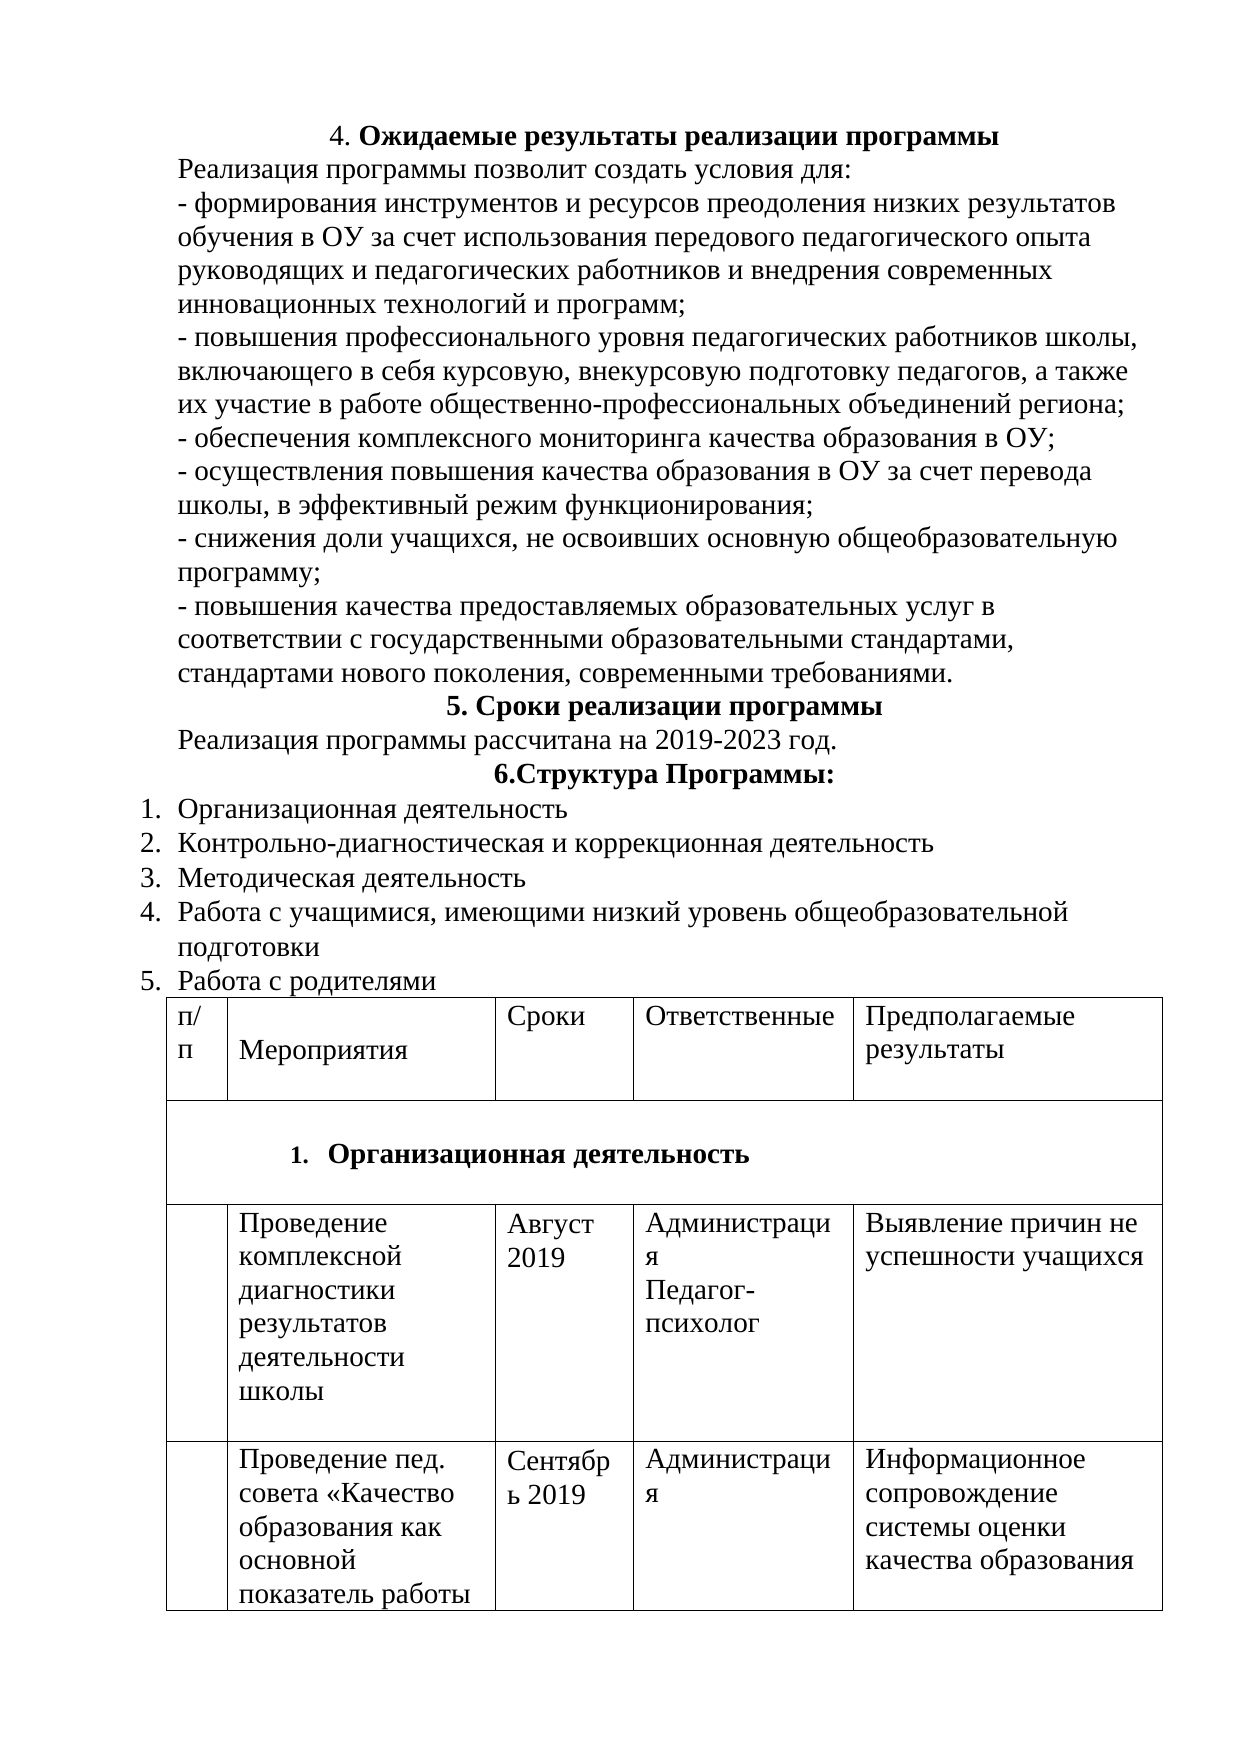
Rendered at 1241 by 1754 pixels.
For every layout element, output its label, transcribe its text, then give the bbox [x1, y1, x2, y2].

text 5. Сроки реализации программы [177, 688, 1152, 722]
table_cell Администрация Педагог-психолог [634, 1205, 853, 1441]
table_cell Администрация [634, 1442, 853, 1610]
table_header п/п [167, 998, 227, 1100]
list Методическая деятельность [140, 859, 1152, 893]
text - повышения качества предоставляемых образовательных услуг в соответствии с государственными образовательными стандартами, стандартами нового поколения, современными требованиями. [177, 588, 1152, 688]
text - обеспечения комплексного мониторинга качества образования в ОУ; [177, 420, 1152, 453]
list Контрольно-диагностическая и коррекционная деятельность [140, 824, 1152, 859]
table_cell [854, 1442, 1162, 1610]
text - повышения профессионального уровня педагогических работников школы, включающего в себя курсовую, внекурсовую подготовку педагогов, а также их участие в работе общественно-профессиональных объединений региона; [177, 319, 1152, 420]
text 6.Структура Программы: [177, 755, 1152, 790]
text - осуществления повышения качества образования в ОУ за счет перевода школы, в эффективный режим функционирования; [177, 453, 1152, 521]
list Организационная деятельность [140, 790, 1152, 824]
table_header Сроки [496, 998, 633, 1100]
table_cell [228, 1442, 495, 1610]
list Работа с учащимися, имеющими низкий уровень общеобразовательной подготовки [140, 893, 1152, 962]
table_cell Сентябрь 2019 [496, 1442, 633, 1610]
text - формирования инструментов и ресурсов преодоления низких результатов обучения в ОУ за счет использования передового педагогического опыта руководящих и педагогических работников и внедрения современных инновационных технологий и программ; [177, 185, 1152, 319]
text - снижения доли учащихся, не освоивших основную общеобразовательную программу; [177, 521, 1152, 588]
table_cell Организационная деятельность [167, 1101, 1162, 1204]
text Реализация программы позволит создать условия для: [177, 152, 1152, 185]
table_header Предполагаемые результаты [854, 998, 1162, 1100]
table_cell [167, 1442, 227, 1610]
text 4. Ожидаемые результаты реализации программы [177, 118, 1152, 152]
list Работа с родителями [140, 962, 1152, 997]
text Реализация программы рассчитана на 2019-2023 год. [177, 722, 1152, 755]
table_cell Выявление причин не успешности учащихся [854, 1205, 1162, 1441]
table_cell Проведение комплексной диагностики результатов деятельности школы [228, 1205, 495, 1441]
table_header Мероприятия [228, 998, 495, 1100]
table_header Ответственные [634, 998, 853, 1100]
table_cell Август 2019 [496, 1205, 633, 1441]
table_cell [167, 1205, 227, 1441]
